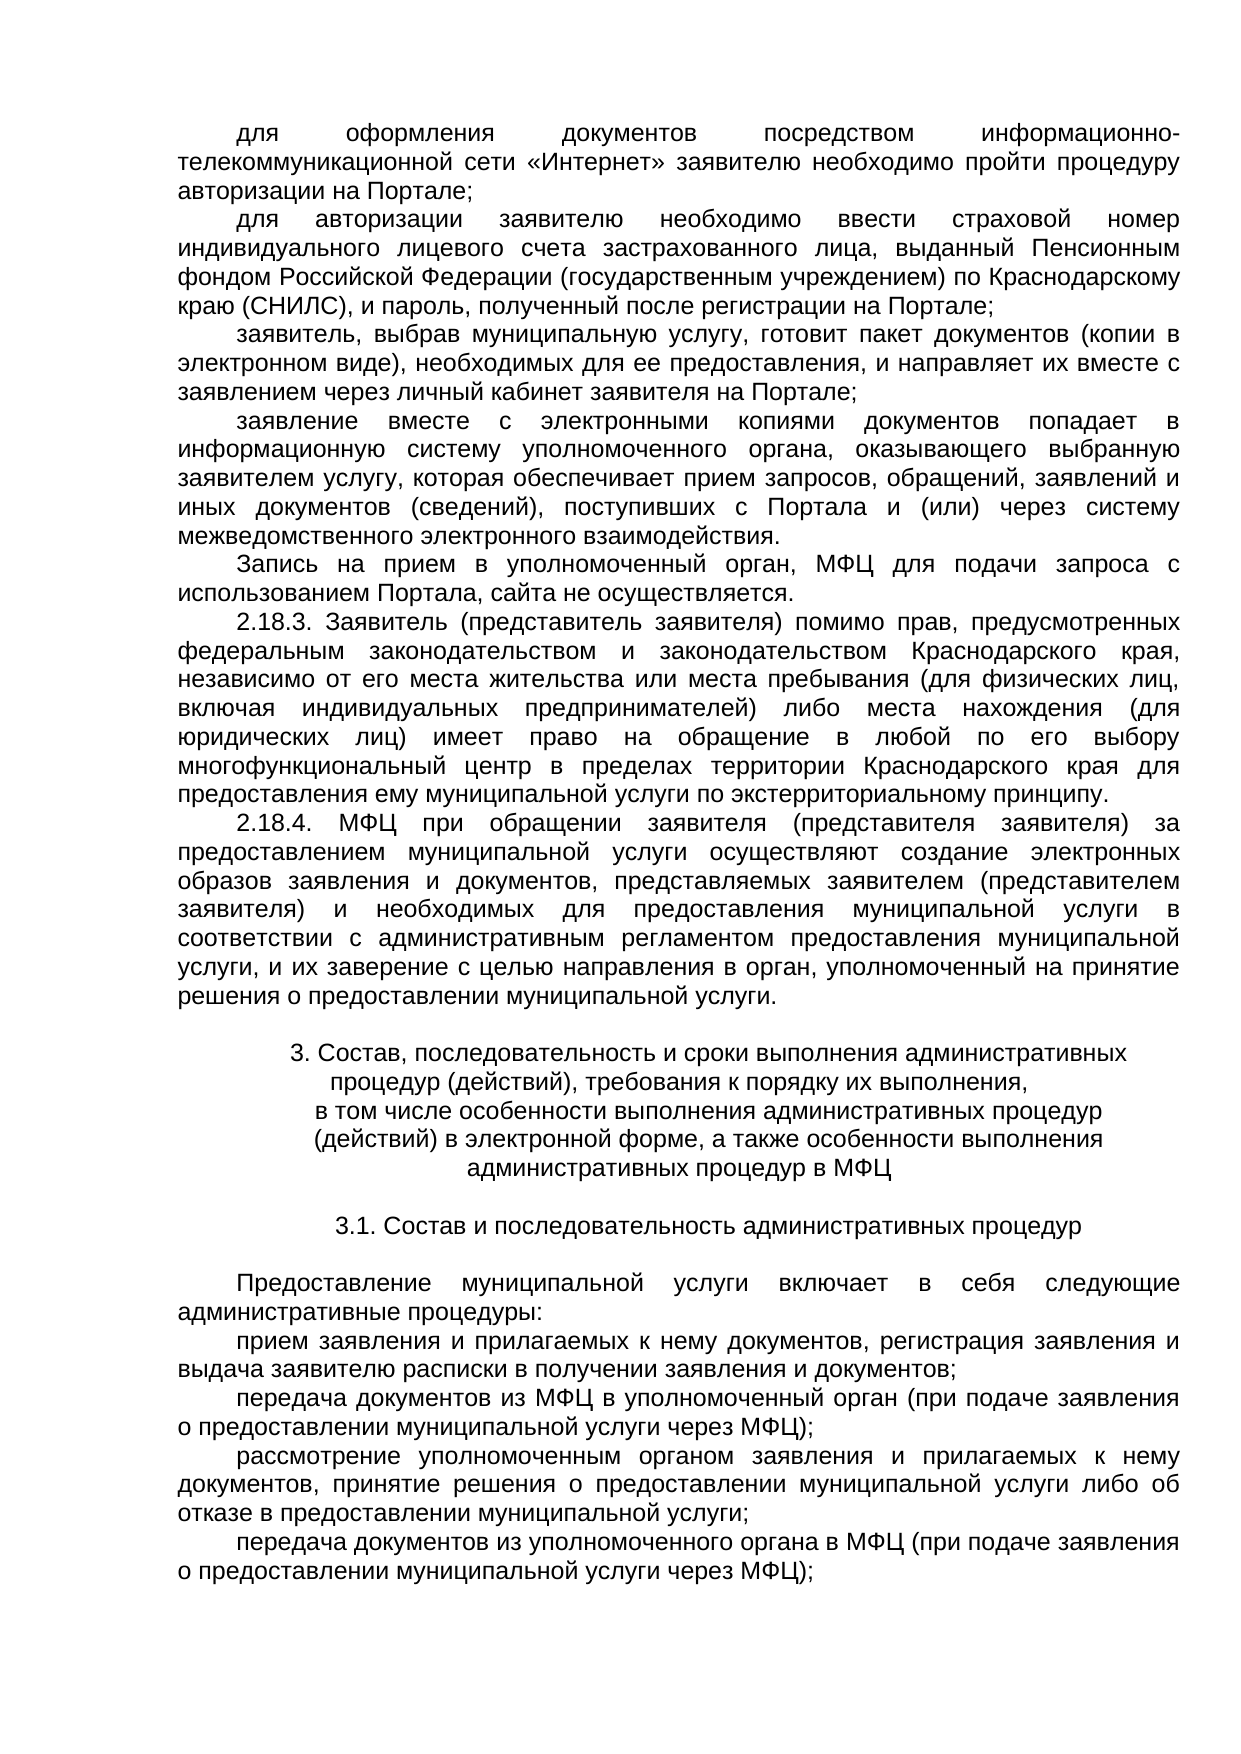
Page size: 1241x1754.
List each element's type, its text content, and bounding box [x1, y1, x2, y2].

text заявление вместе с электронными копиями документов попадает в информационную систему уполномоченного органа, оказывающего выбранную заявителем услугу, которая обеспечивает прием запросов, обращений, заявлений и иных документов (сведений), поступивших с Портала и (или) через систему межведомственного электронного взаимодействия. [177, 406, 1181, 549]
text 3.1. Состав и последовательность административных процедур [177, 1211, 1181, 1239]
text (действий) в электронной форме, а также особенности выполнения административных процедур в МФЦ [177, 1124, 1181, 1182]
text передача документов из уполномоченного органа в МФЦ (при подаче заявления о предоставлении муниципальной услуги через МФЦ); [177, 1527, 1181, 1584]
text для авторизации заявителю необходимо ввести страховой номер индивидуального лицевого счета застрахованного лица, выданный Пенсионным фондом Российской Федерации (государственным учреждением) по Краснодарскому краю (СНИЛС), и пароль, полученный после регистрации на Портале; [177, 204, 1181, 319]
text Запись на прием в уполномоченный орган, МФЦ для подачи запроса с использованием Портала, сайта не осуществляется. [177, 549, 1181, 607]
text для оформления документов посредством информационно-телекоммуникационной сети «Интернет» заявителю необходимо пройти процедуру авторизации на Портале; [177, 118, 1181, 204]
text 2.18.3. Заявитель (представитель заявителя) помимо прав, предусмотренных федеральным законодательством и законодательством Краснодарского края, независимо от его места жительства или места пребывания (для физических лиц, включая индивидуальных предпринимателей) либо места нахождения (для юридических лиц) имеет право на обращение в любой по его выбору многофункциональный центр в пределах территории Краснодарского края для предоставления ему муниципальной услуги по экстерриториальному принципу. [177, 607, 1181, 808]
text Предоставление муниципальной услуги включает в себя следующие административные процедуры: [177, 1268, 1181, 1326]
text передача документов из МФЦ в уполномоченный орган (при подаче заявления о предоставлении муниципальной услуги через МФЦ); [177, 1383, 1181, 1441]
text в том числе особенности выполнения административных процедур [177, 1096, 1181, 1124]
text 3. Состав, последовательность и сроки выполнения административных процедур (действий), требования к порядку их выполнения, [177, 1038, 1181, 1096]
text заявитель, выбрав муниципальную услугу, готовит пакет документов (копии в электронном виде), необходимых для ее предоставления, и направляет их вместе с заявлением через личный кабинет заявителя на Портале; [177, 319, 1181, 406]
text прием заявления и прилагаемых к нему документов, регистрация заявления и выдача заявителю расписки в получении заявления и документов; [177, 1326, 1181, 1383]
text 2.18.4. МФЦ при обращении заявителя (представителя заявителя) за предоставлением муниципальной услуги осуществляют создание электронных образов заявления и документов, представляемых заявителем (представителем заявителя) и необходимых для предоставления муниципальной услуги в соответствии с административным регламентом предоставления муниципальной услуги, и их заверение с целью направления в орган, уполномоченный на принятие решения о предоставлении муниципальной услуги. [177, 808, 1181, 1009]
text рассмотрение уполномоченным органом заявления и прилагаемых к нему документов, принятие решения о предоставлении муниципальной услуги либо об отказе в предоставлении муниципальной услуги; [177, 1441, 1181, 1527]
